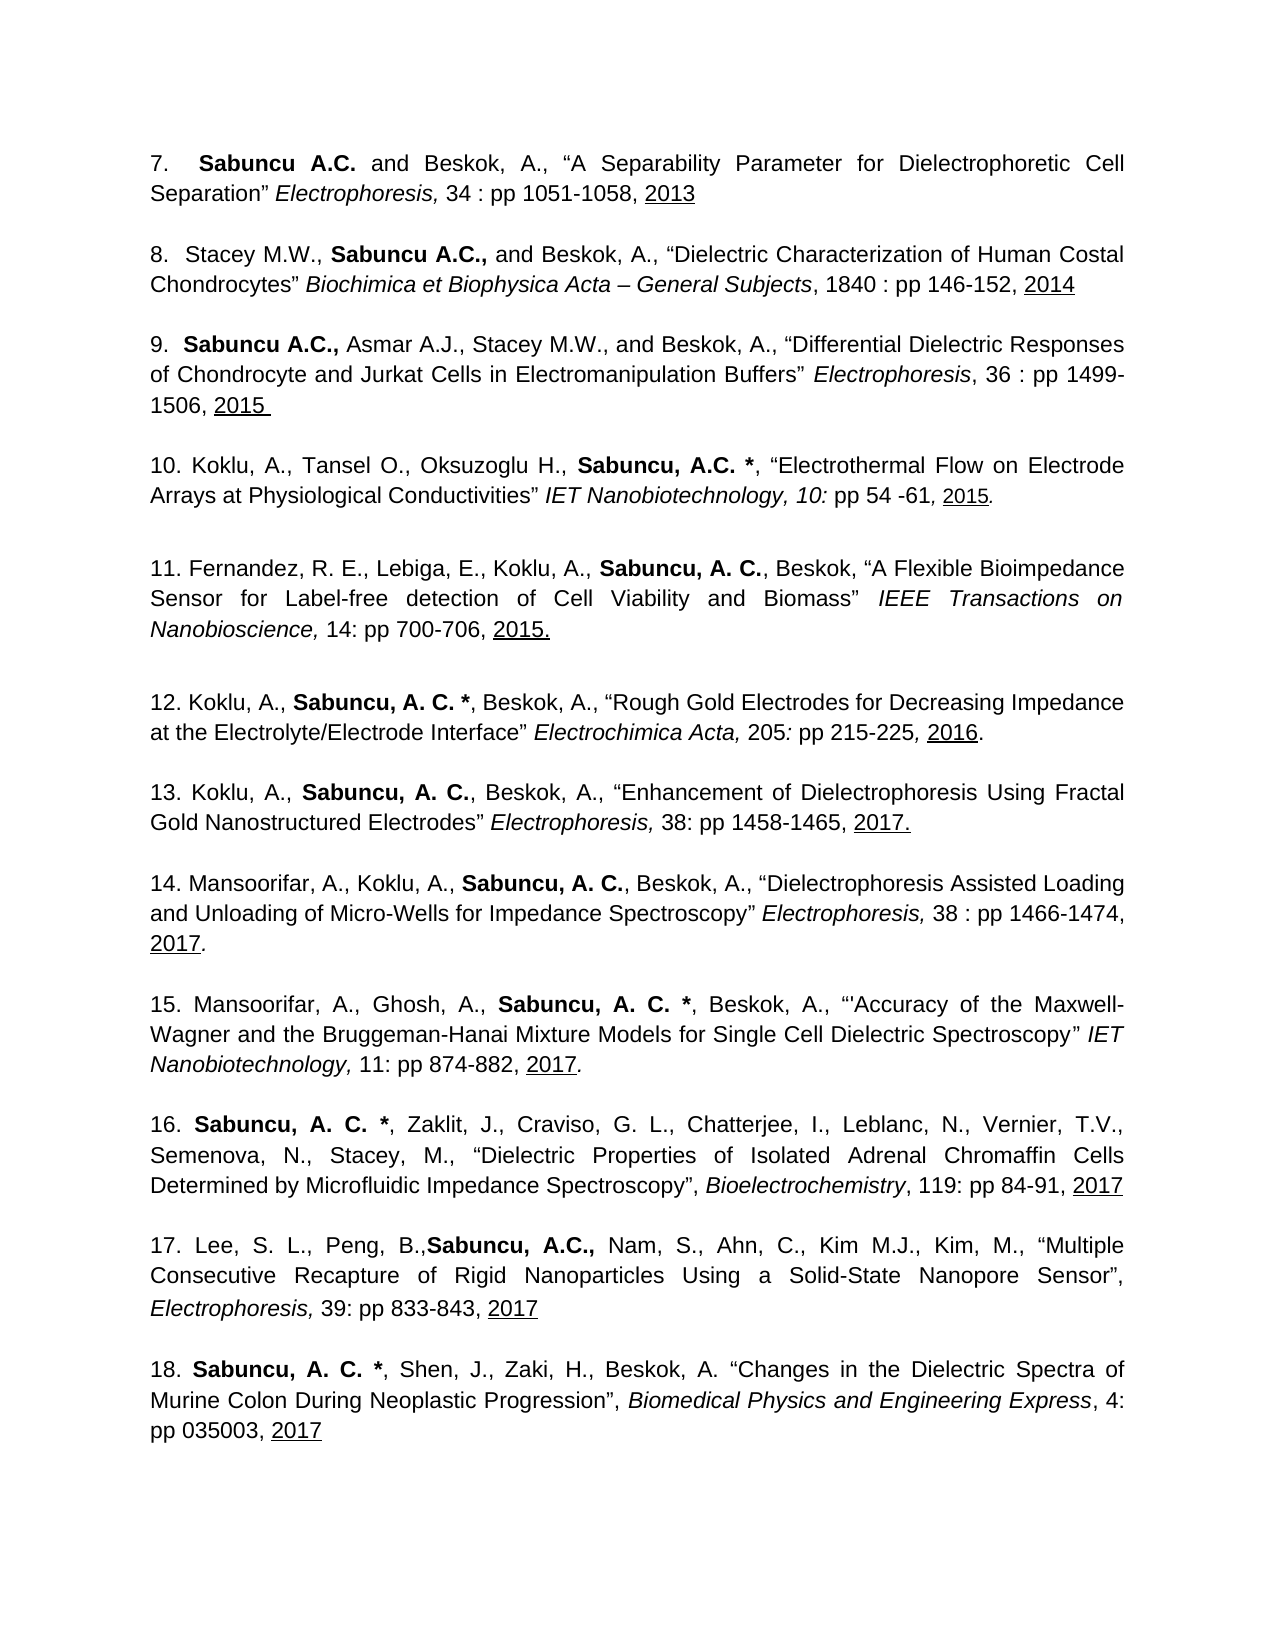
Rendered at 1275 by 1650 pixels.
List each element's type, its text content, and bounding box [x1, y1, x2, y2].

text 13. Koklu, A., Sabuncu, A. C., Beskok, A., “Enhancement of Dielectrophoresis Using Fractal Gold Nanostructured Electrodes” Electrophoresis, 38: pp 1458-1465, 2017. [150, 779, 1125, 836]
text 17. Lee, S. L., Peng, B.,Sabuncu, A.C., Nam, S., Ahn, C., Kim M.J., Kim, M., “Multiple Consecutive Recapture of Rigid Nanoparticles Using a Solid-State Nanopore Sensor”, Electrophoresis, 39: pp 833-843, 2017 [150, 1232, 1125, 1322]
text 7. Sabuncu A.C. and Beskok, A., “A Separability Parameter for Dielectrophoretic Cell Separation” Electrophoresis, 34 : pp 1051-1058, 2013 [150, 150, 1125, 207]
text 18. Sabuncu, A. C. *, Shen, J., Zaki, H., Beskok, A. “Changes in the Dielectric Spectra of Murine Colon During Neoplastic Progression”, Biomedical Physics and Engineering Express, 4: pp 035003, 2017 [150, 1356, 1125, 1443]
text 9. Sabuncu A.C., Asmar A.J., Stacey M.W., and Beskok, A., “Differential Dielectric Responses of Chondrocyte and Jurkat Cells in Electromanipulation Buffers” Electrophoresis, 36 : pp 1499-1506, 2015 [150, 331, 1125, 418]
text 11. Fernandez, R. E., Lebiga, E., Koklu, A., Sabuncu, A. C., Beskok, “A Flexible Bioimpedance Sensor for Label-free detection of Cell Viability and Biomass” IEEE Transactions on Nanobioscience, 14: pp 700-706, 2015. [150, 555, 1125, 642]
text 10. Koklu, A., Tansel O., Oksuzoglu H., Sabuncu, A.C. *, “Electrothermal Flow on Electrode Arrays at Physiological Conductivities” IET Nanobiotechnology, 10: pp 54 -61, 2015. [150, 452, 1125, 509]
text 12. Koklu, A., Sabuncu, A. C. *, Beskok, A., “Rough Gold Electrodes for Decreasing Impedance at the Electrolyte/Electrode Interface” Electrochimica Acta, 205: pp 215-225, 2016. [150, 688, 1125, 745]
text 16. Sabuncu, A. C. *, Zaklit, J., Craviso, G. L., Chatterjee, I., Leblanc, N., Vernier, T.V., Semenova, N., Stacey, M., “Dielectric Properties of Isolated Adrenal Chromaffin Cells Determined by Microfluidic Impedance Spectroscopy”, Bioelectrochemistry, 119: pp 84-91, 2017 [150, 1111, 1125, 1198]
text 15. Mansoorifar, A., Ghosh, A., Sabuncu, A. C. *, Beskok, A., “'Accuracy of the Maxwell-Wagner and the Bruggeman-Hanai Mixture Models for Single Cell Dielectric Spectroscopy” IET Nanobiotechnology, 11: pp 874-882, 2017. [150, 991, 1125, 1077]
text 8. Stacey M.W., Sabuncu A.C., and Beskok, A., “Dielectric Characterization of Human Costal Chondrocytes” Biochimica et Biophysica Acta – General Subjects, 1840 : pp 146-152, 2014 [150, 241, 1125, 297]
text 14. Mansoorifar, A., Koklu, A., Sabuncu, A. C., Beskok, A., “Dielectrophoresis Assisted Loading and Unloading of Micro-Wells for Impedance Spectroscopy” Electrophoresis, 38 : pp 1466-1474, 2017. [150, 870, 1125, 957]
